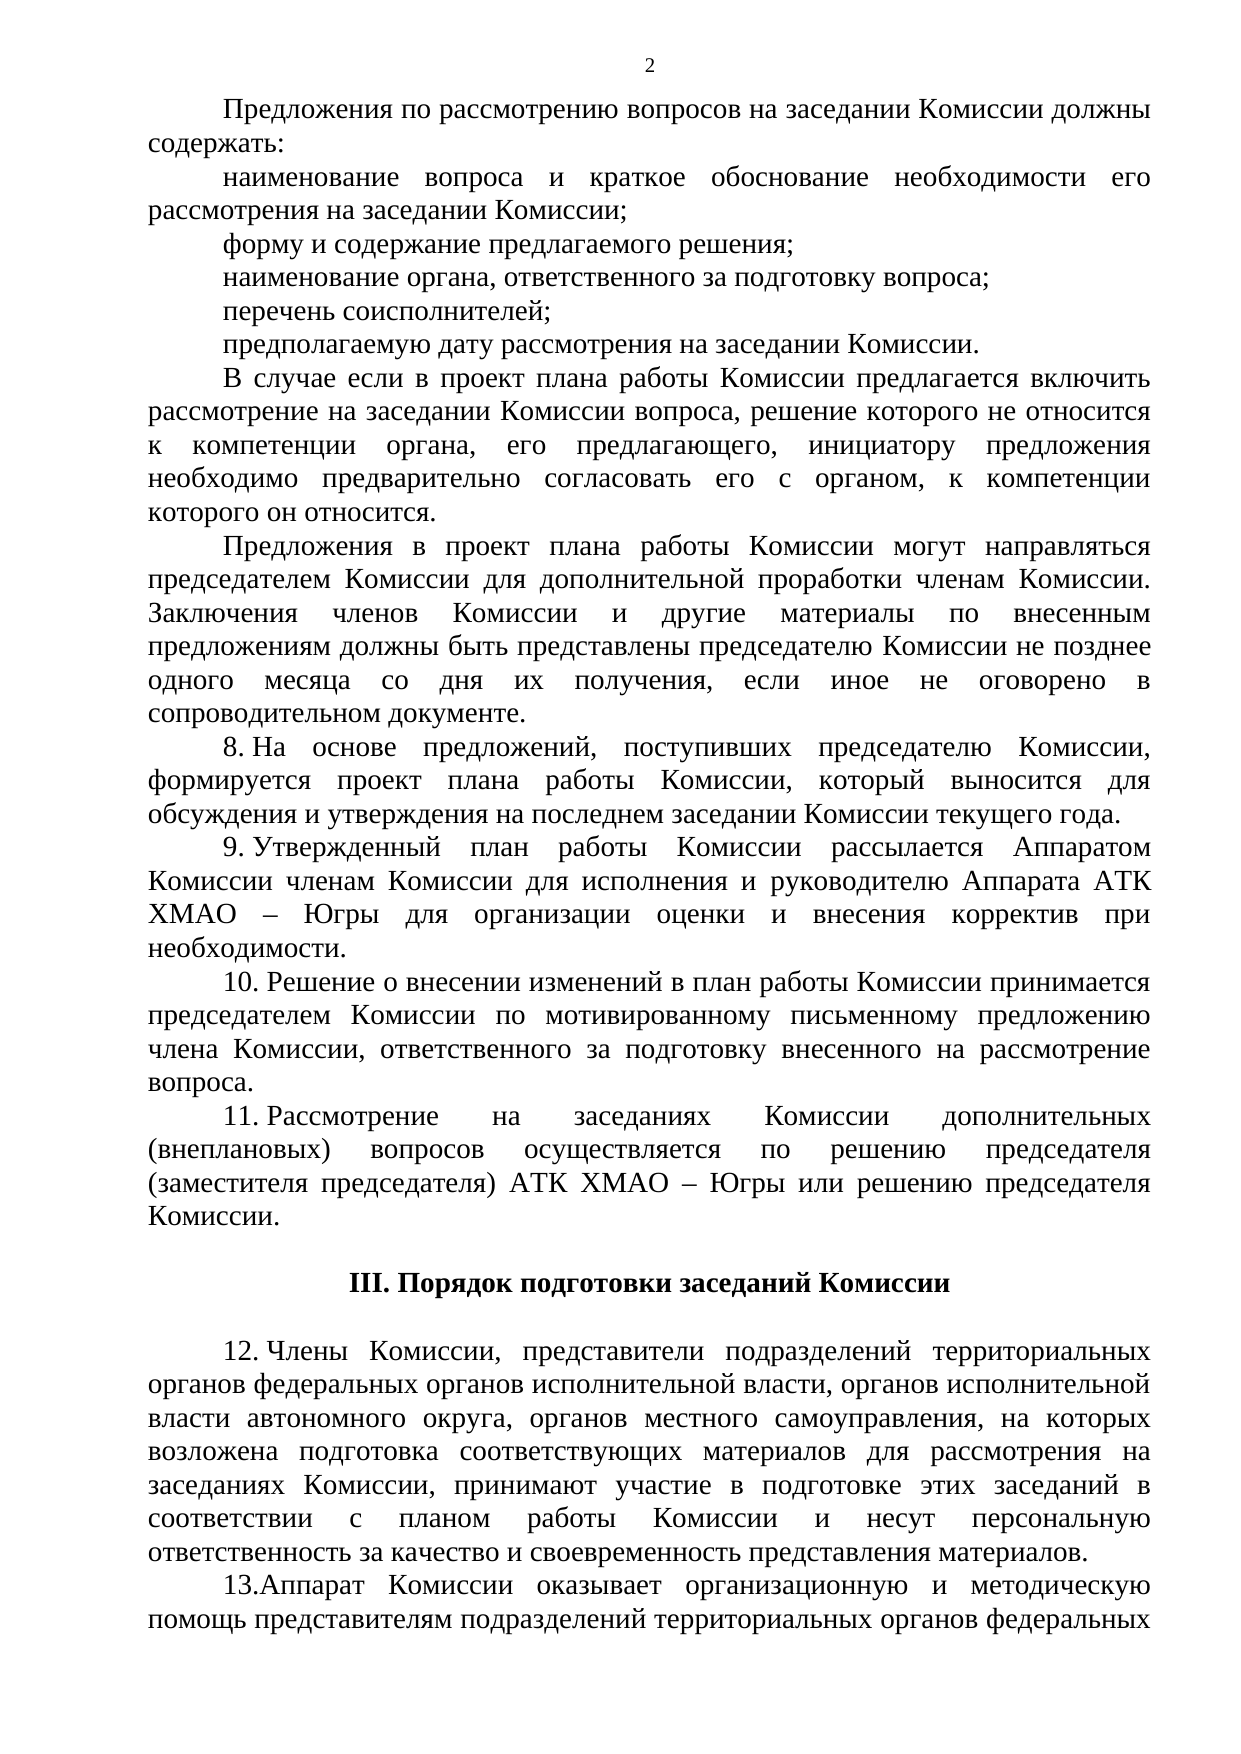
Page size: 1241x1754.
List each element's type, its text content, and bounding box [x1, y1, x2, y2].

text Предложения по рассмотрению вопросов на заседании Комиссии должны содержать: [148, 92, 1152, 159]
text 8. На основе предложений, поступивших председателю Комиссии, формируется проект плана работы Комиссии, который выносится для обсуждения и утверждения на последнем заседании Комиссии текущего года. [148, 729, 1152, 829]
text Предложения в проект плана работы Комиссии могут направляться председателем Комиссии для дополнительной проработки членам Комиссии. Заключения членов Комиссии и другие материалы по внесенным предложениям должны быть представлены председателю Комиссии не позднее одного месяца со дня их получения, если иное не оговорено в сопроводительном документе. [148, 528, 1152, 729]
text перечень соисполнителей; [148, 293, 1152, 326]
text III. Порядок подготовки заседаний Комиссии [148, 1266, 1152, 1299]
text форму и содержание предлагаемого решения; [148, 226, 1152, 259]
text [148, 1567, 1152, 1634]
text 10. Решение о внесении изменений в план работы Комиссии принимается председателем Комиссии по мотивированному письменному предложению члена Комиссии, ответственного за подготовку внесенного на рассмотрение вопроса. [148, 964, 1152, 1098]
text наименование вопроса и краткое обоснование необходимости его рассмотрения на заседании Комиссии; [148, 159, 1152, 226]
text предполагаемую дату рассмотрения на заседании Комиссии. [148, 326, 1152, 360]
text 12. Члены Комиссии, представители подразделений территориальных органов федеральных органов исполнительной власти, органов исполнительной власти автономного округа, органов местного самоуправления, на которых возложена подготовка соответствующих материалов для рассмотрения на заседаниях Комиссии, принимают участие в подготовке этих заседаний в соответствии с планом работы Комиссии и несут персональную ответственность за качество и своевременность представления материалов. [148, 1333, 1152, 1567]
text 9. Утвержденный план работы Комиссии рассылается Аппаратом Комиссии членам Комиссии для исполнения и руководителю Аппарата АТК ХМАО – Югры для организации оценки и внесения корректив при необходимости. [148, 829, 1152, 964]
text В случае если в проект плана работы Комиссии предлагается включить рассмотрение на заседании Комиссии вопроса, решение которого не относится к компетенции органа, его предлагающего, инициатору предложения необходимо предварительно согласовать его с органом, к компетенции которого он относится. [148, 360, 1152, 528]
text 11. Рассмотрение на заседаниях Комиссии дополнительных (внеплановых) вопросов осуществляется по решению председателя (заместителя председателя) АТК ХМАО – Югры или решению председателя Комиссии. [148, 1098, 1152, 1232]
text наименование органа, ответственного за подготовку вопроса; [148, 259, 1152, 293]
